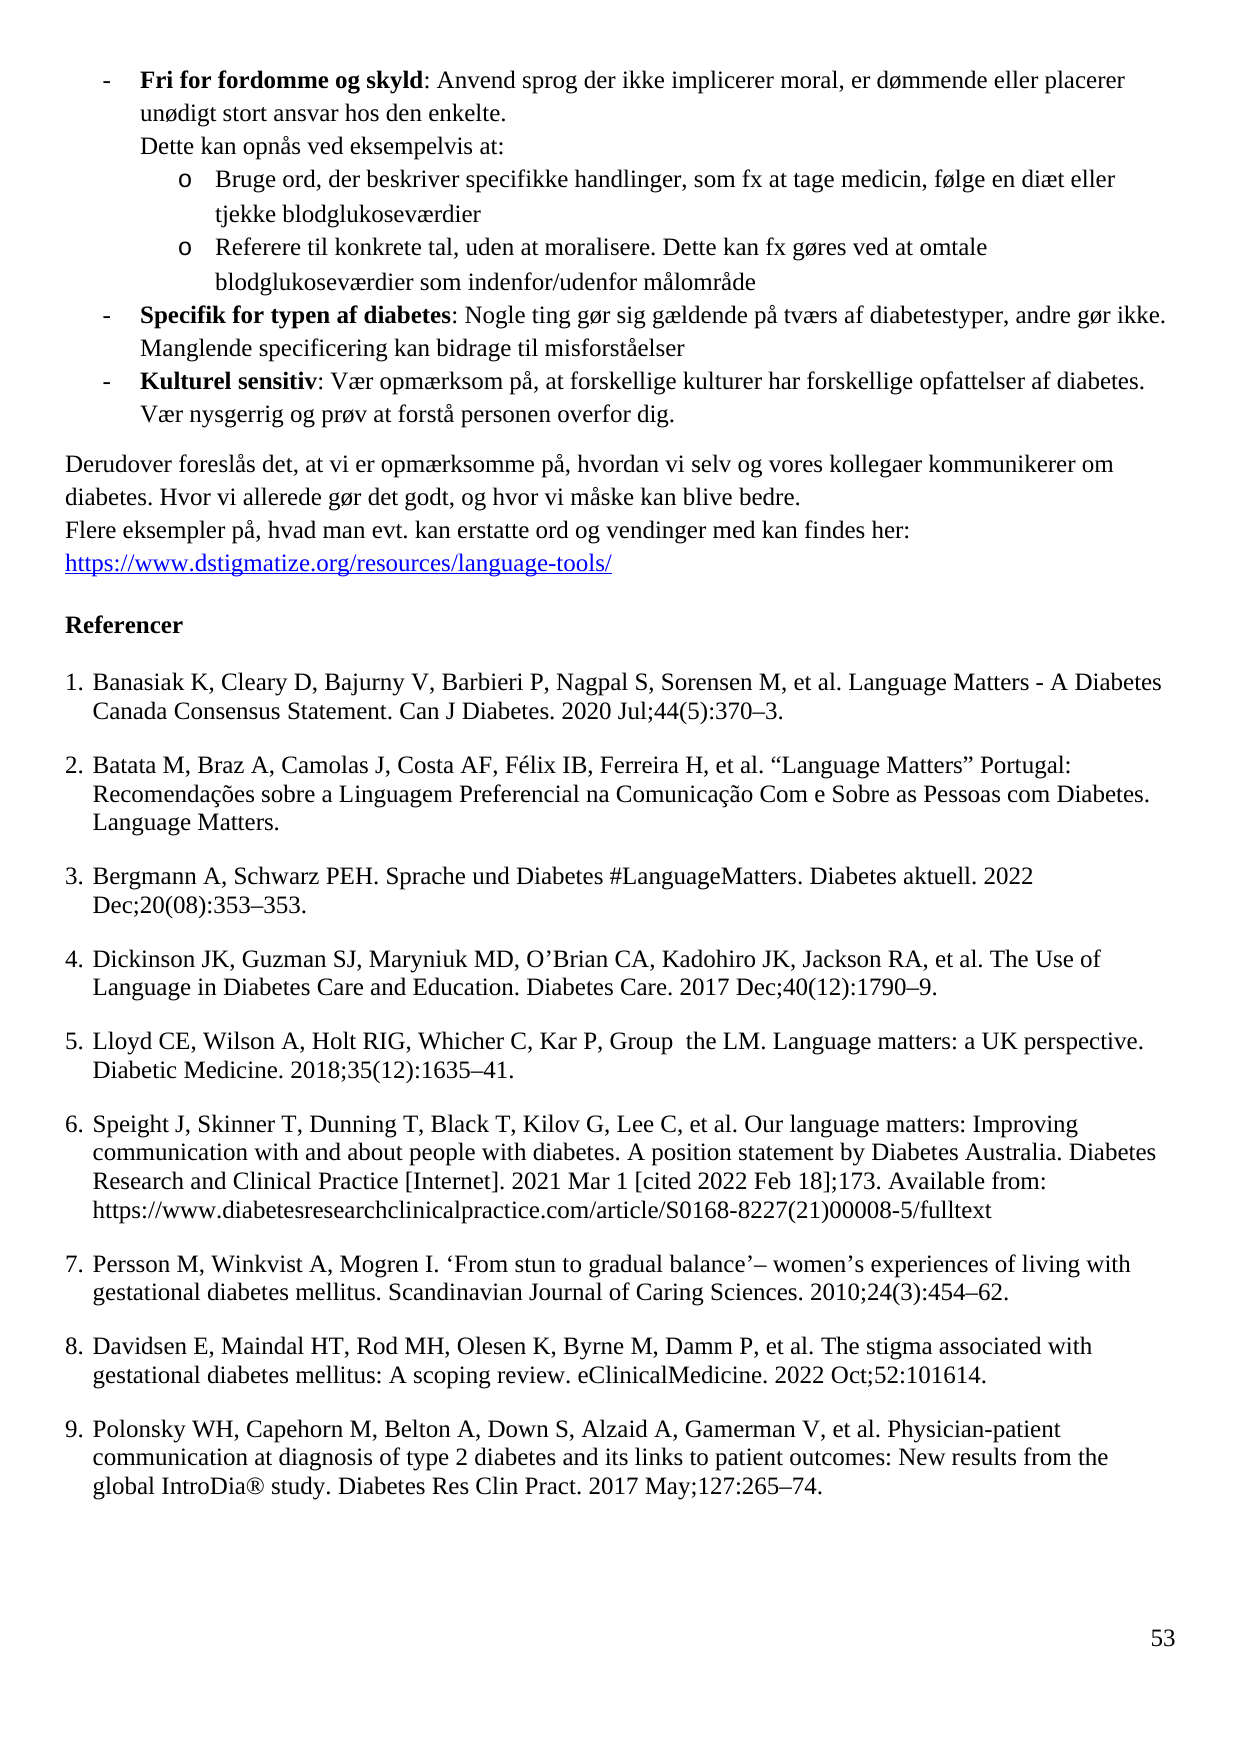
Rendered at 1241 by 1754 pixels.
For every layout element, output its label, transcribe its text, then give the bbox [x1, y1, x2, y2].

text 2. Batata M, Braz A, Camolas J, Costa AF, Félix IB, Ferreira H, et al. “Language Matters” Portugal: Recomendações sobre a Linguagem Preferencial na Comunicação Com e Sobre as Pessoas com Diabetes. Language Matters. [65, 750, 1175, 836]
list Kulturel sensitiv: Vær opmærksom på, at forskellige kulturer har forskellige opfattelser af diabetes. Vær nysgerrig og prøv at forstå personen overfor dig. [102, 366, 1175, 428]
text 3. Bergmann A, Schwarz PEH. Sprache und Diabetes #LanguageMatters. Diabetes aktuell. 2022 Dec;20(08):353–353. [65, 861, 1175, 919]
text 6. Speight J, Skinner T, Dunning T, Black T, Kilov G, Lee C, et al. Our language matters: Improving communication with and about people with diabetes. A position statement by Diabetes Australia. Diabetes Research and Clinical Practice [Internet]. 2021 Mar 1 [cited 2022 Feb 18];173. Available from: https://www.diabetesresearchclinicalpractice.com/article/S0168-8227(21)00008-5/fulltext [65, 1109, 1175, 1224]
list Specifik for typen af diabetes: Nogle ting gør sig gældende på tværs af diabetestyper, andre gør ikke. Manglende specificering kan bidrage til misforståelser [102, 300, 1175, 362]
text Referencer [65, 610, 1175, 639]
list Bruge ord, der beskriver specifikke handlinger, som fx at tage medicin, følge en diæt eller tjekke blodglukoseværdier [177, 164, 1175, 228]
text 8. Davidsen E, Maindal HT, Rod MH, Olesen K, Byrne M, Damm P, et al. The stigma associated with gestational diabetes mellitus: A scoping review. eClinicalMedicine. 2022 Oct;52:101614. [65, 1331, 1175, 1389]
list Referere til konkrete tal, uden at moralisere. Dette kan fx gøres ved at omtale blodglukoseværdier som indenfor/udenfor målområde [177, 232, 1175, 296]
text Derudover foreslås det, at vi er opmærksomme på, hvordan vi selv og vores kollegaer kommunikerer om diabetes. Hvor vi allerede gør det godt, og hvor vi måske kan blive bedre. [65, 449, 1175, 511]
list Fri for fordomme og skyld: Anvend sprog der ikke implicerer moral, er dømmende eller placerer unødigt stort ansvar hos den enkelte. [102, 65, 1175, 127]
text 7. Persson M, Winkvist A, Mogren I. ‘From stun to gradual balance’– women’s experiences of living with gestational diabetes mellitus. Scandinavian Journal of Caring Sciences. 2010;24(3):454–62. [65, 1249, 1175, 1306]
text 4. Dickinson JK, Guzman SJ, Maryniuk MD, O’Brian CA, Kadohiro JK, Jackson RA, et al. The Use of Language in Diabetes Care and Education. Diabetes Care. 2017 Dec;40(12):1790–9. [65, 944, 1175, 1001]
text 1. Banasiak K, Cleary D, Bajurny V, Barbieri P, Nagpal S, Sorensen M, et al. Language Matters - A Diabetes Canada Consensus Statement. Can J Diabetes. 2020 Jul;44(5):370–3. [65, 667, 1175, 725]
text Flere eksempler på, hvad man evt. kan erstatte ord og vendinger med kan findes her: https://www.dstigmatize.org/resources/language-tools/ [65, 515, 1175, 577]
text 9. Polonsky WH, Capehorn M, Belton A, Down S, Alzaid A, Gamerman V, et al. Physician-patient communication at diagnosis of type 2 diabetes and its links to patient outcomes: New results from the global IntroDia® study. Diabetes Res Clin Pract. 2017 May;127:265–74. [65, 1414, 1175, 1500]
text 5. Lloyd CE, Wilson A, Holt RIG, Whicher C, Kar P, Group the LM. Language matters: a UK perspective. Diabetic Medicine. 2018;35(12):1635–41. [65, 1026, 1175, 1084]
list Dette kan opnås ved eksempelvis at: [140, 131, 1175, 160]
